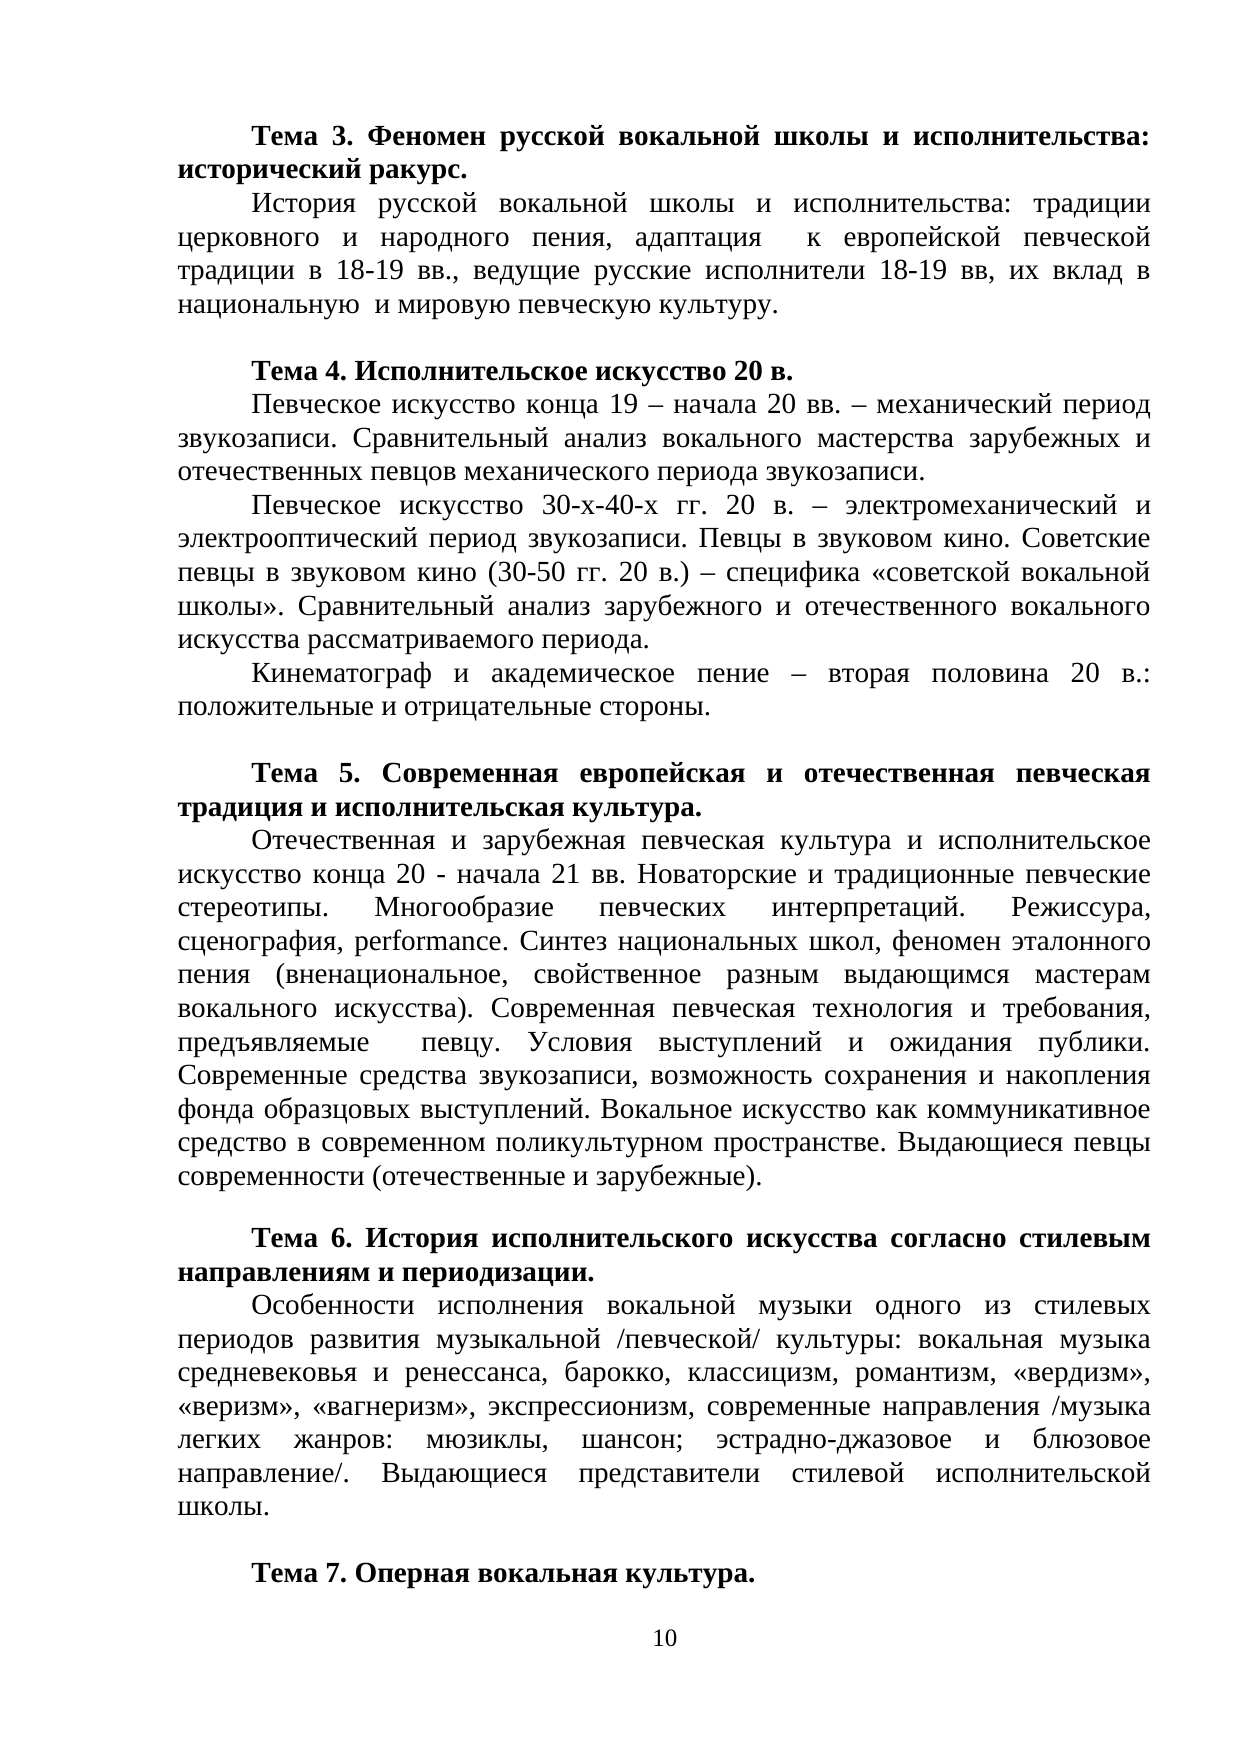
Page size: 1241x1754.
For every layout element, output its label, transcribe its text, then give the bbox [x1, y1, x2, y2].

text Тема 5. Современная европейская и отечественная певческая традиция и исполнительская культура. [177, 755, 1152, 822]
text Тема 4. Исполнительское искусство 20 в. [177, 353, 1152, 386]
text История русской вокальной школы и исполнительства: традиции церковного и народного пения, адаптация к европейской певческой традиции в 18-19 вв., ведущие русские исполнители 18-19 вв, их вклад в национальную и мировую певческую культуру. [177, 185, 1152, 319]
text Тема 3. Феномен русской вокальной школы и исполнительства: исторический ракурс. [177, 118, 1152, 185]
text Певческое искусство 30-х-40-х гг. 20 в. – электромеханический и электрооптический период звукозаписи. Певцы в звуковом кино. Советские певцы в звуковом кино (30-50 гг. 20 в.) – специфика «советской вокальной школы». Сравнительный анализ зарубежного и отечественного вокального искусства рассматриваемого периода. [177, 487, 1152, 655]
text Певческое искусство конца 19 – начала 20 вв. – механический период звукозаписи. Сравнительный анализ вокального мастерства зарубежных и отечественных певцов механического периода звукозаписи. [177, 386, 1152, 487]
text Тема 7. Оперная вокальная культура. [177, 1556, 1152, 1589]
text Кинематограф и академическое пение – вторая половина 20 в.: положительные и отрицательные стороны. [177, 655, 1152, 722]
text Отечественная и зарубежная певческая культура и исполнительское искусство конца 20 - начала 21 вв. Новаторские и традиционные певческие стереотипы. Многообразие певческих интерпретаций. Режиссура, сценография, performance. Синтез национальных школ, феномен эталонного пения (вненациональное, свойственное разным выдающимся мастерам вокального искусства). Современная певческая технология и требования, предъявляемые певцу. Условия выступлений и ожидания публики. Современные средства звукозаписи, возможность сохранения и накопления фонда образцовых выступлений. Вокальное искусство как коммуникативное средство в современном поликультурном пространстве. Выдающиеся певцы современности (отечественные и зарубежные). [177, 822, 1152, 1191]
text Особенности исполнения вокальной музыки одного из стилевых периодов развития музыкальной /певческой/ культуры: вокальная музыка средневековья и ренессанса, барокко, классицизм, романтизм, «вердизм», «веризм», «вагнеризм», экспрессионизм, современные направления /музыка легких жанров: мюзиклы, шансон; эстрадно-джазовое и блюзовое направление/. Выдающиеся представители стилевой исполнительской школы. [177, 1287, 1152, 1522]
text Тема 6. История исполнительского искусства согласно стилевым направлениям и периодизации. [177, 1220, 1152, 1287]
